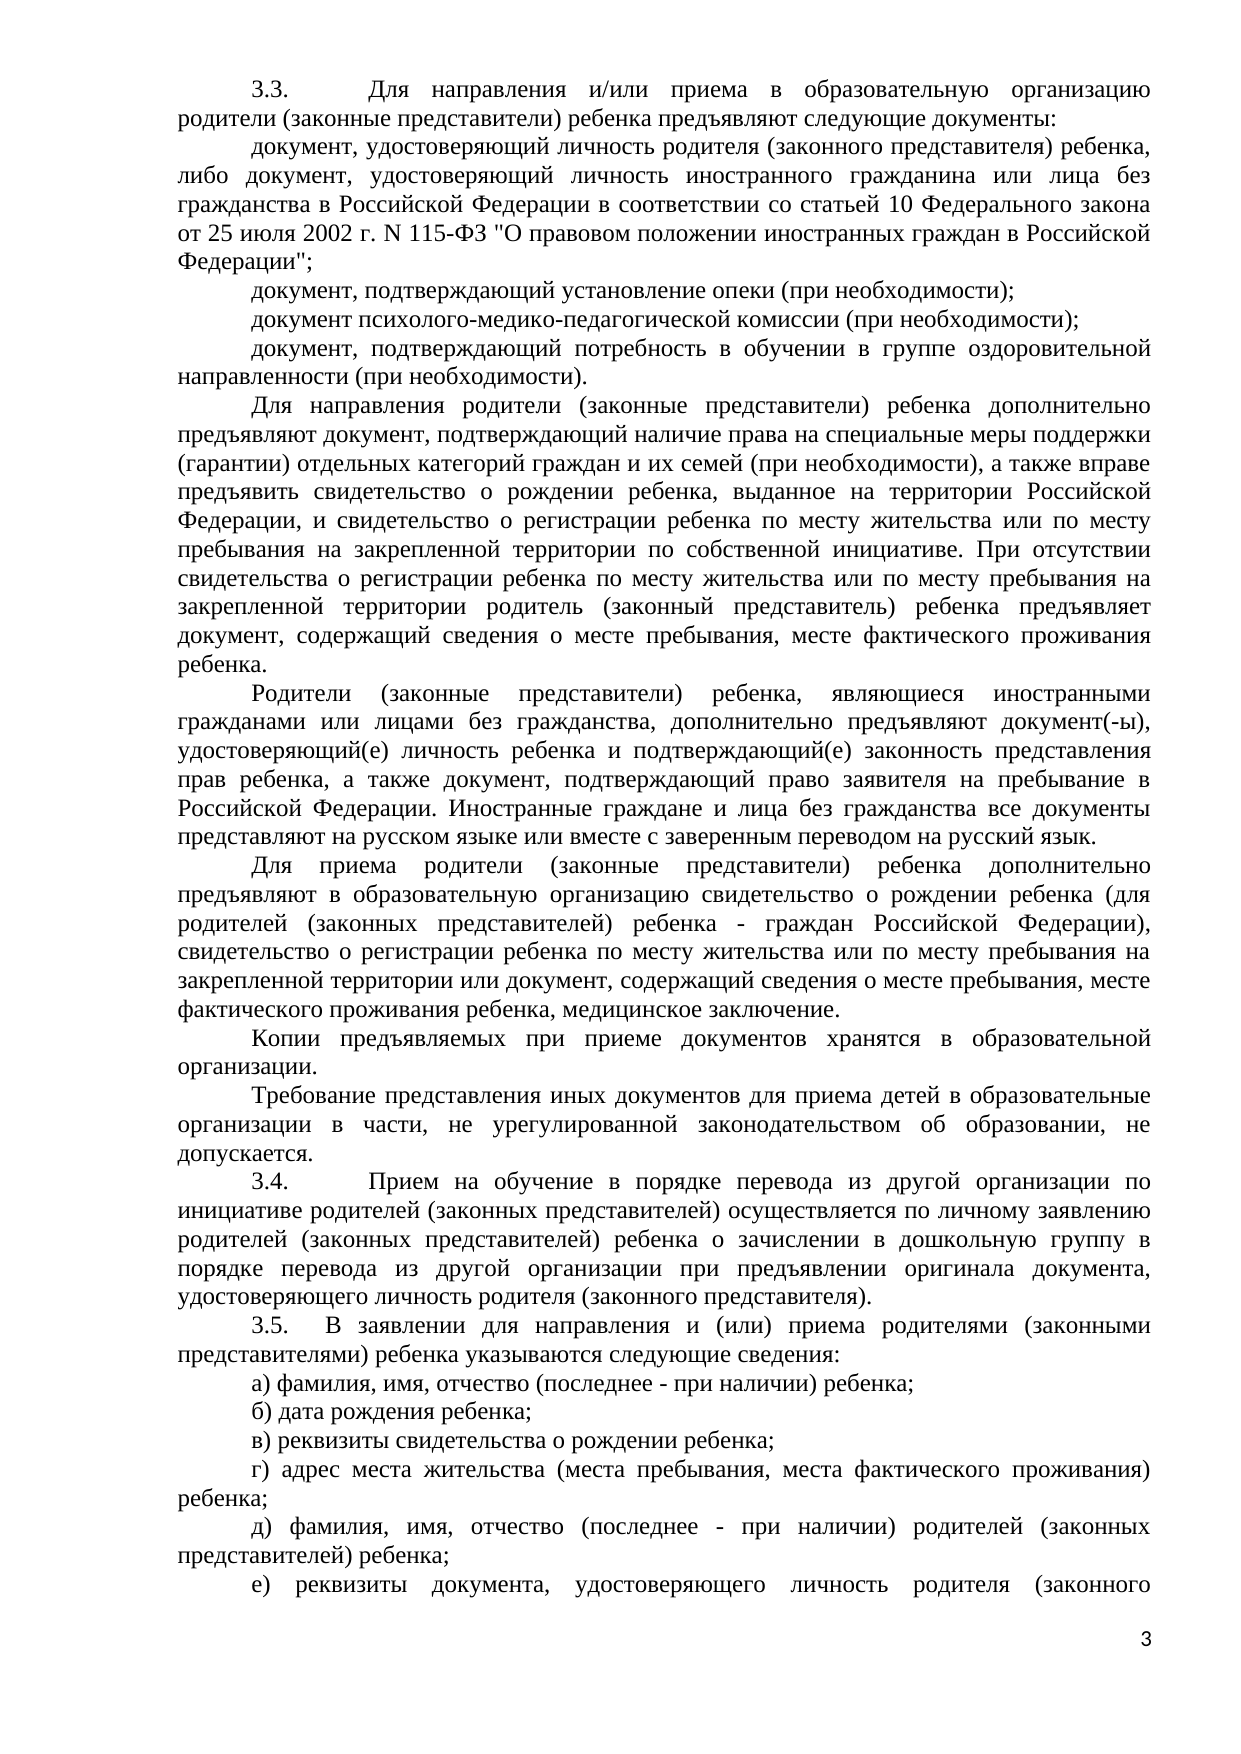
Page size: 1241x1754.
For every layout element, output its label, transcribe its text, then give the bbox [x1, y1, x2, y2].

text Требование представления иных документов для приема детей в образовательные организации в части, не урегулированной законодательством об образовании, не допускается. [177, 1080, 1152, 1166]
text документ, подтверждающий установление опеки (при необходимости); [177, 275, 1152, 304]
text Копии предъявляемых при приеме документов хранятся в образовательной организации. [177, 1023, 1152, 1080]
text Родители (законные представители) ребенка, являющиеся иностранными гражданами или лицами без гражданства, дополнительно предъявляют документ(-ы), удостоверяющий(е) личность ребенка и подтверждающий(е) законность представления прав ребенка, а также документ, подтверждающий право заявителя на пребывание в Российской Федерации. Иностранные граждане и лица без гражданства все документы представляют на русском языке или вместе с заверенным переводом на русский язык. [177, 678, 1152, 850]
text документ психолого-медико-педагогической комиссии (при необходимости); [177, 304, 1152, 333]
text документ, подтверждающий потребность в обучении в группе оздоровительной направленности (при необходимости). [177, 333, 1152, 390]
text Для направления родители (законные представители) ребенка дополнительно предъявляют документ, подтверждающий наличие права на специальные меры поддержки (гарантии) отдельных категорий граждан и их семей (при необходимости), а также вправе предъявить свидетельство о рождении ребенка, выданное на территории Российской Федерации, и свидетельство о регистрации ребенка по месту жительства или по месту пребывания на закрепленной территории по собственной инициативе. При отсутствии свидетельства о регистрации ребенка по месту жительства или по месту пребывания на закрепленной территории родитель (законный представитель) ребенка предъявляет документ, содержащий сведения о месте пребывания, месте фактического проживания ребенка. [177, 390, 1152, 678]
text в) реквизиты свидетельства о рождении ребенка; [177, 1425, 1152, 1454]
text Для приема родители (законные представители) ребенка дополнительно предъявляют в образовательную организацию свидетельство о рождении ребенка (для родителей (законных представителей) ребенка - граждан Российской Федерации), свидетельство о регистрации ребенка по месту жительства или по месту пребывания на закрепленной территории или документ, содержащий сведения о месте пребывания, месте фактического проживания ребенка, медицинское заключение. [177, 850, 1152, 1023]
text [177, 1569, 1152, 1598]
list Прием на обучение в порядке перевода из другой организации по инициативе родителей (законных представителей) осуществляется по личному заявлению родителей (законных представителей) ребенка о зачислении в дошкольную группу в порядке перевода из другой организации при предъявлении оригинала документа, удостоверяющего личность родителя (законного представителя). [177, 1166, 1152, 1310]
text а) фамилия, имя, отчество (последнее - при наличии) ребенка; [177, 1368, 1152, 1396]
text документ, удостоверяющий личность родителя (законного представителя) ребенка, либо документ, удостоверяющий личность иностранного гражданина или лица без гражданства в Российской Федерации в соответствии со статьей 10 Федерального закона от 25 июля 2002 г. N 115-ФЗ "О правовом положении иностранных граждан в Российской Федерации"; [177, 131, 1152, 275]
text б) дата рождения ребенка; [177, 1396, 1152, 1425]
list В заявлении для направления и (или) приема родителями (законными представителями) ребенка указываются следующие сведения: [177, 1310, 1152, 1368]
text г) адрес места жительства (места пребывания, места фактического проживания) ребенка; [177, 1454, 1152, 1511]
text д) фамилия, имя, отчество (последнее - при наличии) родителей (законных представителей) ребенка; [177, 1511, 1152, 1569]
list Для направления и/или приема в образовательную организацию родители (законные представители) ребенка предъявляют следующие документы: [177, 74, 1152, 131]
